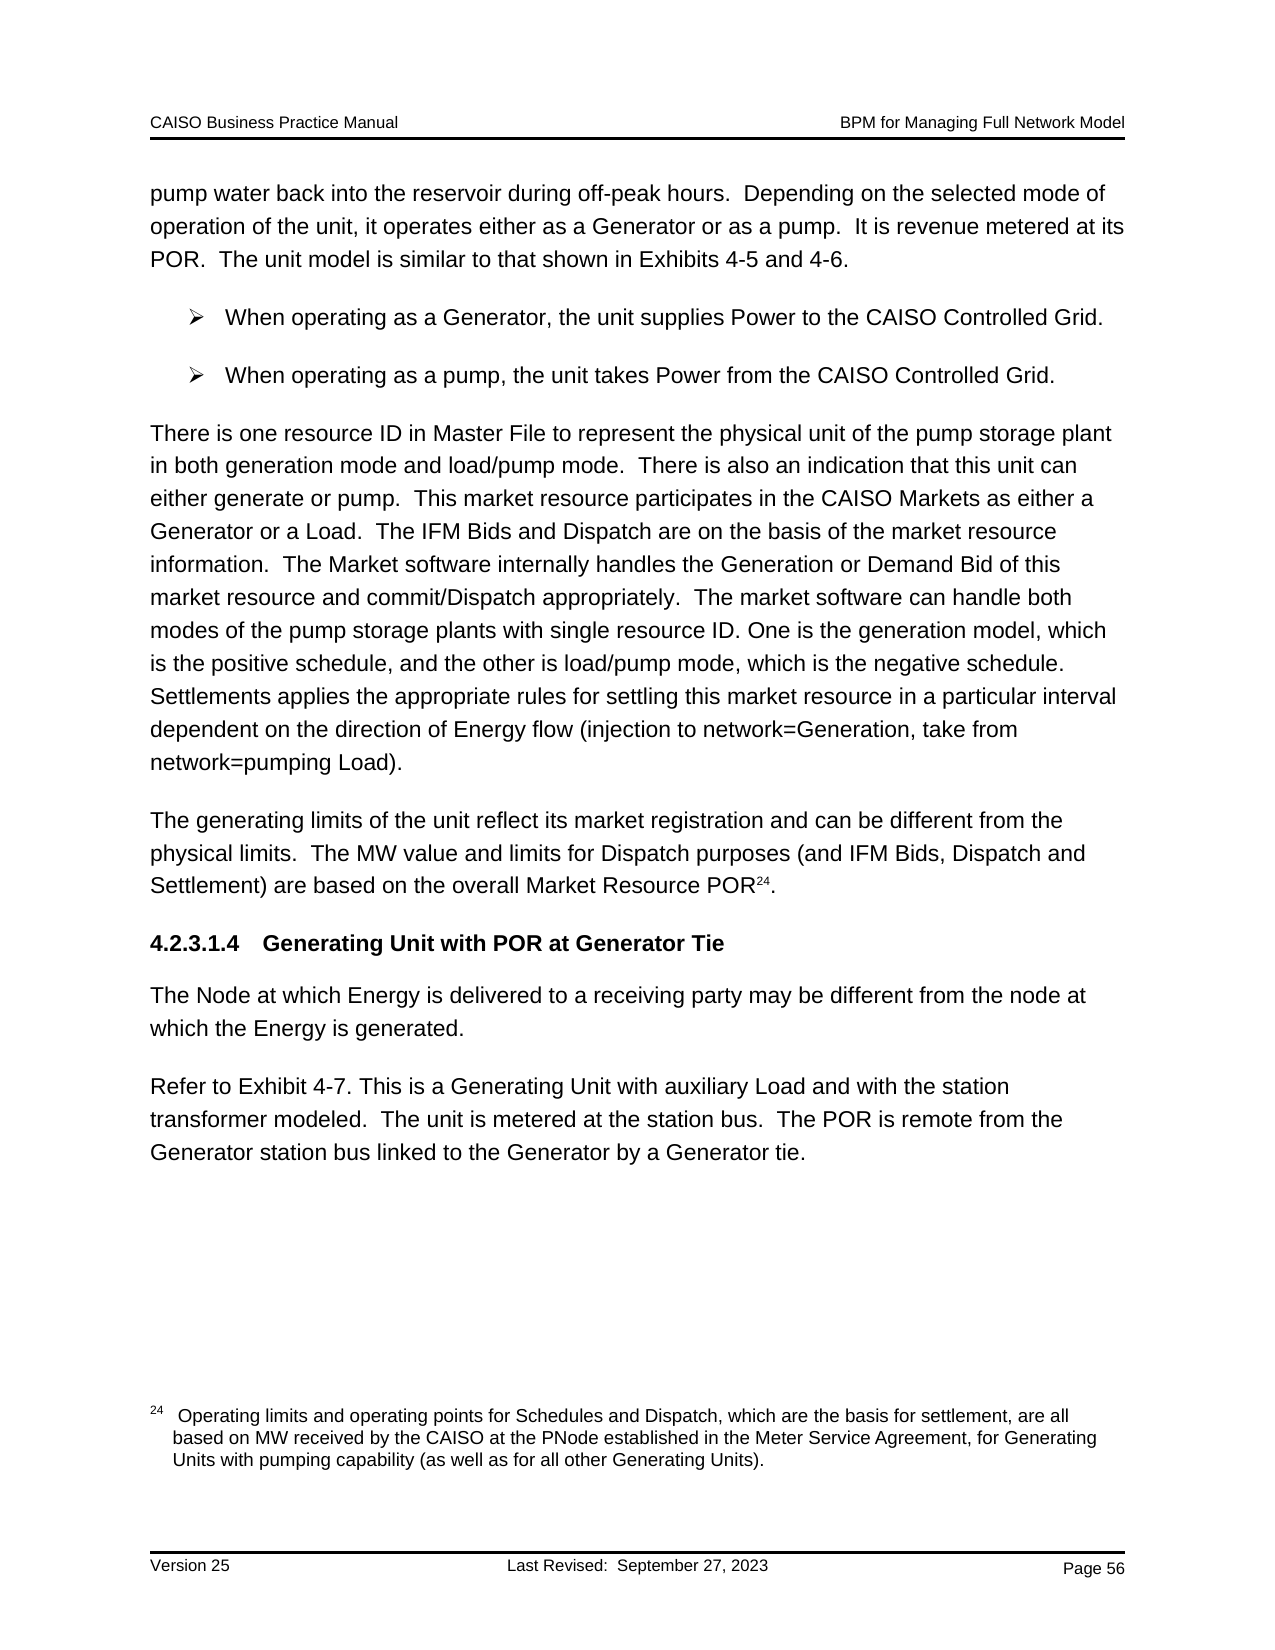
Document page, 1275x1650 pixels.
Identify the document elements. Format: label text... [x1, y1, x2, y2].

text The Node at which Energy is delivered to a receiving party may be different from the node at which the Energy is generated. [150, 982, 1125, 1041]
text When operating as a pump, the unit takes Power from the CAISO Controlled Grid. [187, 362, 1125, 388]
text There is one resource ID in Master File to represent the physical unit of the pump storage plant in both generation mode and load/pump mode. There is also an indication that this unit can either generate or pump. This market resource participates in the CAISO Markets as either a Generator or a Load. The IFM Bids and Dispatch are on the basis of the market resource information. The Market software internally handles the Generation or Demand Bid of this market resource and commit/Dispatch appropriately. The market software can handle both modes of the pump storage plants with single resource ID. One is the generation model, which is the positive schedule, and the other is load/pump mode, which is the negative schedule. Settlements applies the appropriate rules for settling this market resource in a particular interval dependent on the direction of Energy flow (injection to network=Generation, take from network=pumping Load). [150, 419, 1125, 775]
text When operating as a Generator, the unit supplies Power to the CAISO Controlled Grid. [187, 304, 1125, 330]
text The generating limits of the unit reflect its market registration and can be different from the physical limits. The MW value and limits for Dispatch purposes (and IFM Bids, Dispatch and Settlement) are based on the overall Market Resource POR. [150, 807, 1125, 899]
subtitle Generating Unit with POR at Generator Tie [150, 930, 1125, 957]
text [150, 180, 1125, 272]
text Refer to Exhibit 4-7. This is a Generating Unit with auxiliary Load and with the station transformer modeled. The unit is metered at the station bus. The POR is remote from the Generator station bus linked to the Generator by a Generator tie. [150, 1073, 1125, 1165]
